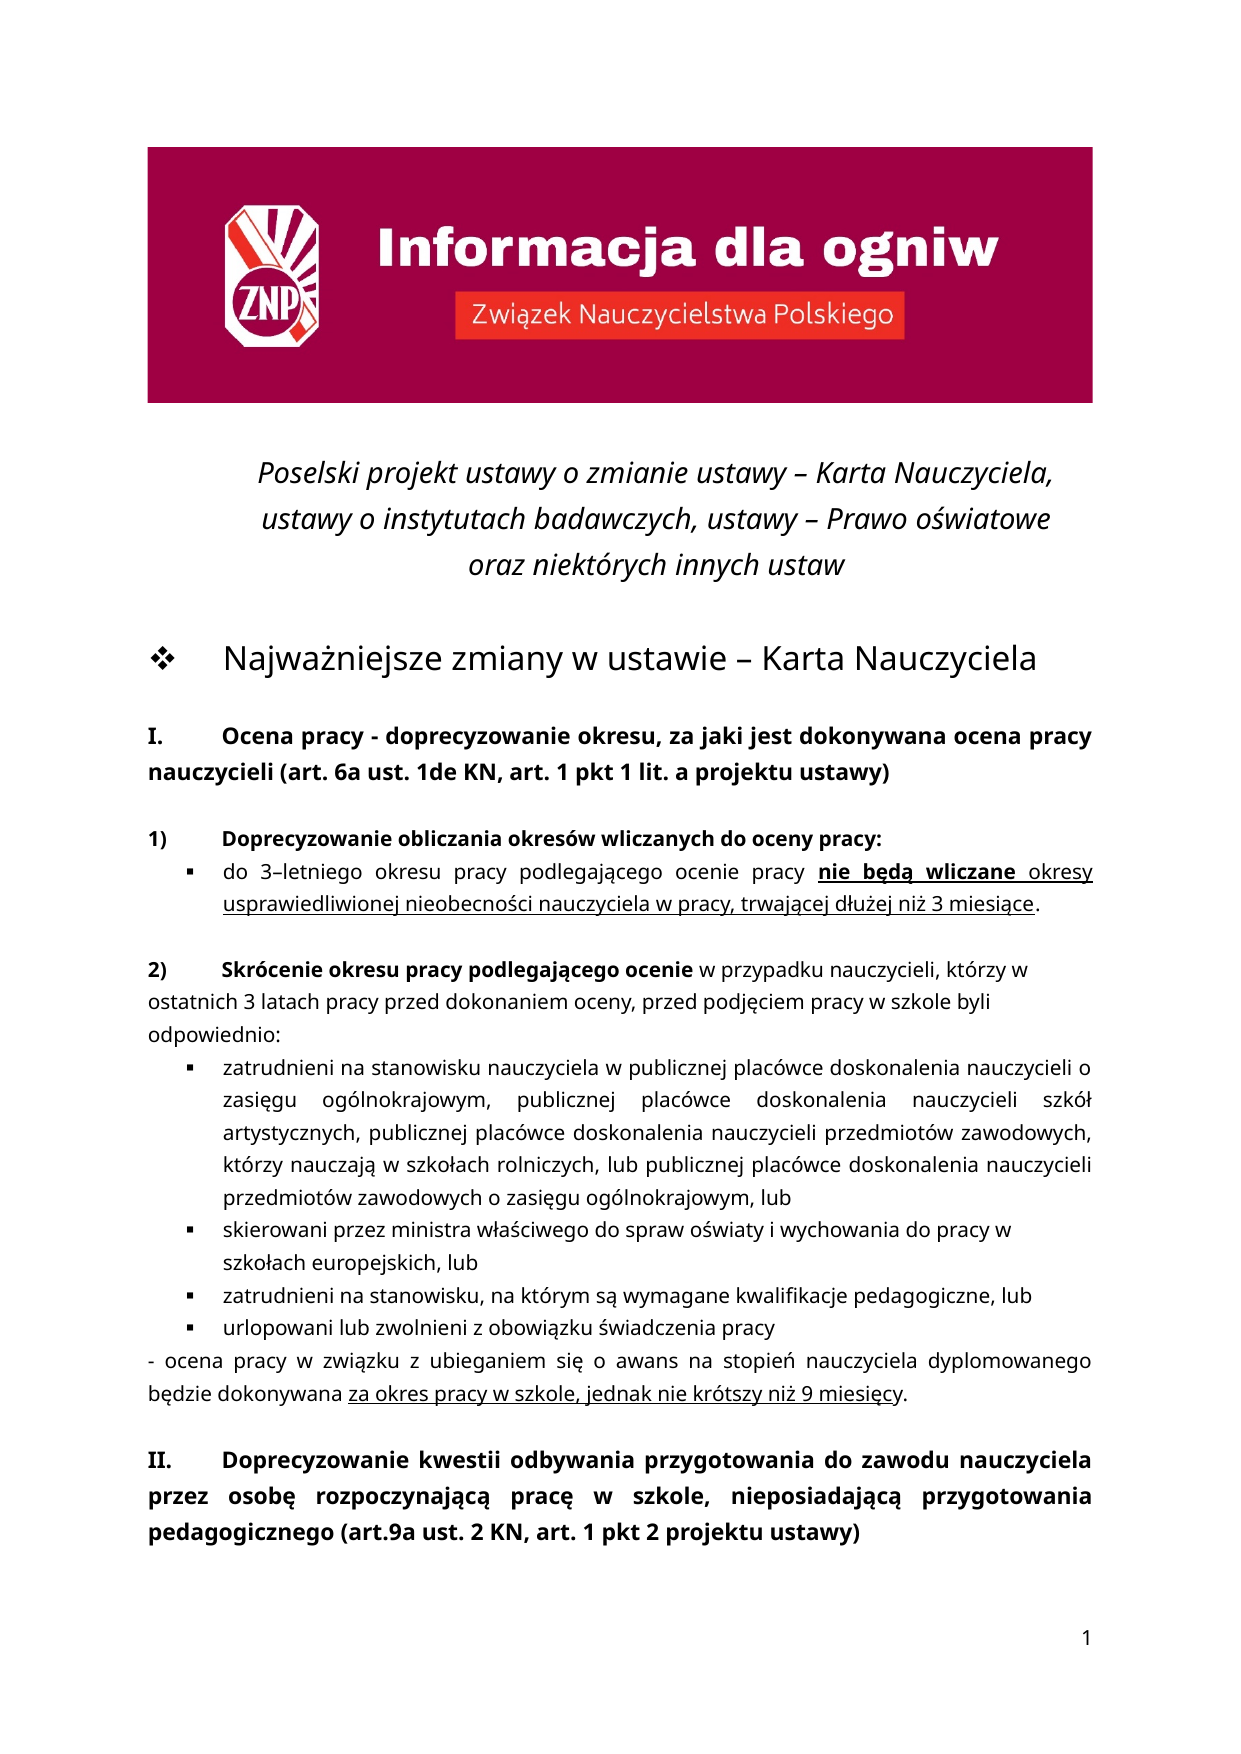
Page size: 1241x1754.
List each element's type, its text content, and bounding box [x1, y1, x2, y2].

picture [147, 147, 1093, 403]
text II. Doprecyzowanie kwestii odbywania przygotowania do zawodu nauczyciela przez osobę rozpoczynającą pracę w szkole, nieposiadającą przygotowania pedagogicznego (art.9a ust. 2 KN, art. 1 pkt 2 projektu ustawy) [148, 1444, 1093, 1547]
text - ocena pracy w związku z ubieganiem się o awans na stopień nauczyciela dyplomowanego będzie dokonywana za okres pracy w szkole, jednak nie krótszy niż 9 miesięcy. [148, 1346, 1093, 1407]
list Najważniejsze zmiany w ustawie – Karta Nauczyciela [148, 635, 1093, 681]
list skierowani przez ministra właściwego do spraw oświaty i wychowania do pracy w szkołach europejskich, lub [185, 1216, 1093, 1277]
list do 3–letniego okresu pracy podlegającego ocenie pracy nie będą wliczane okresy usprawiedliwionej nieobecności nauczyciela w pracy, trwającej dłużej niż 3 miesiące. [185, 857, 1093, 918]
list Poselski projekt ustawy o zmianie ustawy – Karta Nauczyciela, ustawy o instytutach badawczych, ustawy – Prawo oświatowe oraz niektórych innych ustaw [223, 453, 1093, 583]
list urlopowani lub zwolnieni z obowiązku świadczenia pracy [185, 1313, 1093, 1342]
list zatrudnieni na stanowisku nauczyciela w publicznej placówce doskonalenia nauczycieli o zasięgu ogólnokrajowym, publicznej placówce doskonalenia nauczycieli szkół artystycznych, publicznej placówce doskonalenia nauczycieli przedmiotów zawodowych, którzy nauczają w szkołach rolniczych, lub publicznej placówce doskonalenia nauczycieli przedmiotów zawodowych o zasięgu ogólnokrajowym, lub [185, 1053, 1093, 1211]
text I. Ocena pracy - doprecyzowanie okresu, za jaki jest dokonywana ocena pracy nauczycieli (art. 6a ust. 1de KN, art. 1 pkt 1 lit. a projektu ustawy) [148, 720, 1093, 787]
text 2) Skrócenie okresu pracy podlegającego ocenie w przypadku nauczycieli, którzy w ostatnich 3 latach pracy przed dokonaniem oceny, przed podjęciem pracy w szkole byli odpowiednio: [148, 955, 1093, 1048]
list zatrudnieni na stanowisku, na którym są wymagane kwalifikacje pedagogiczne, lub [185, 1281, 1093, 1309]
text 1) Doprecyzowanie obliczania okresów wliczanych do oceny pracy: [148, 824, 1093, 853]
